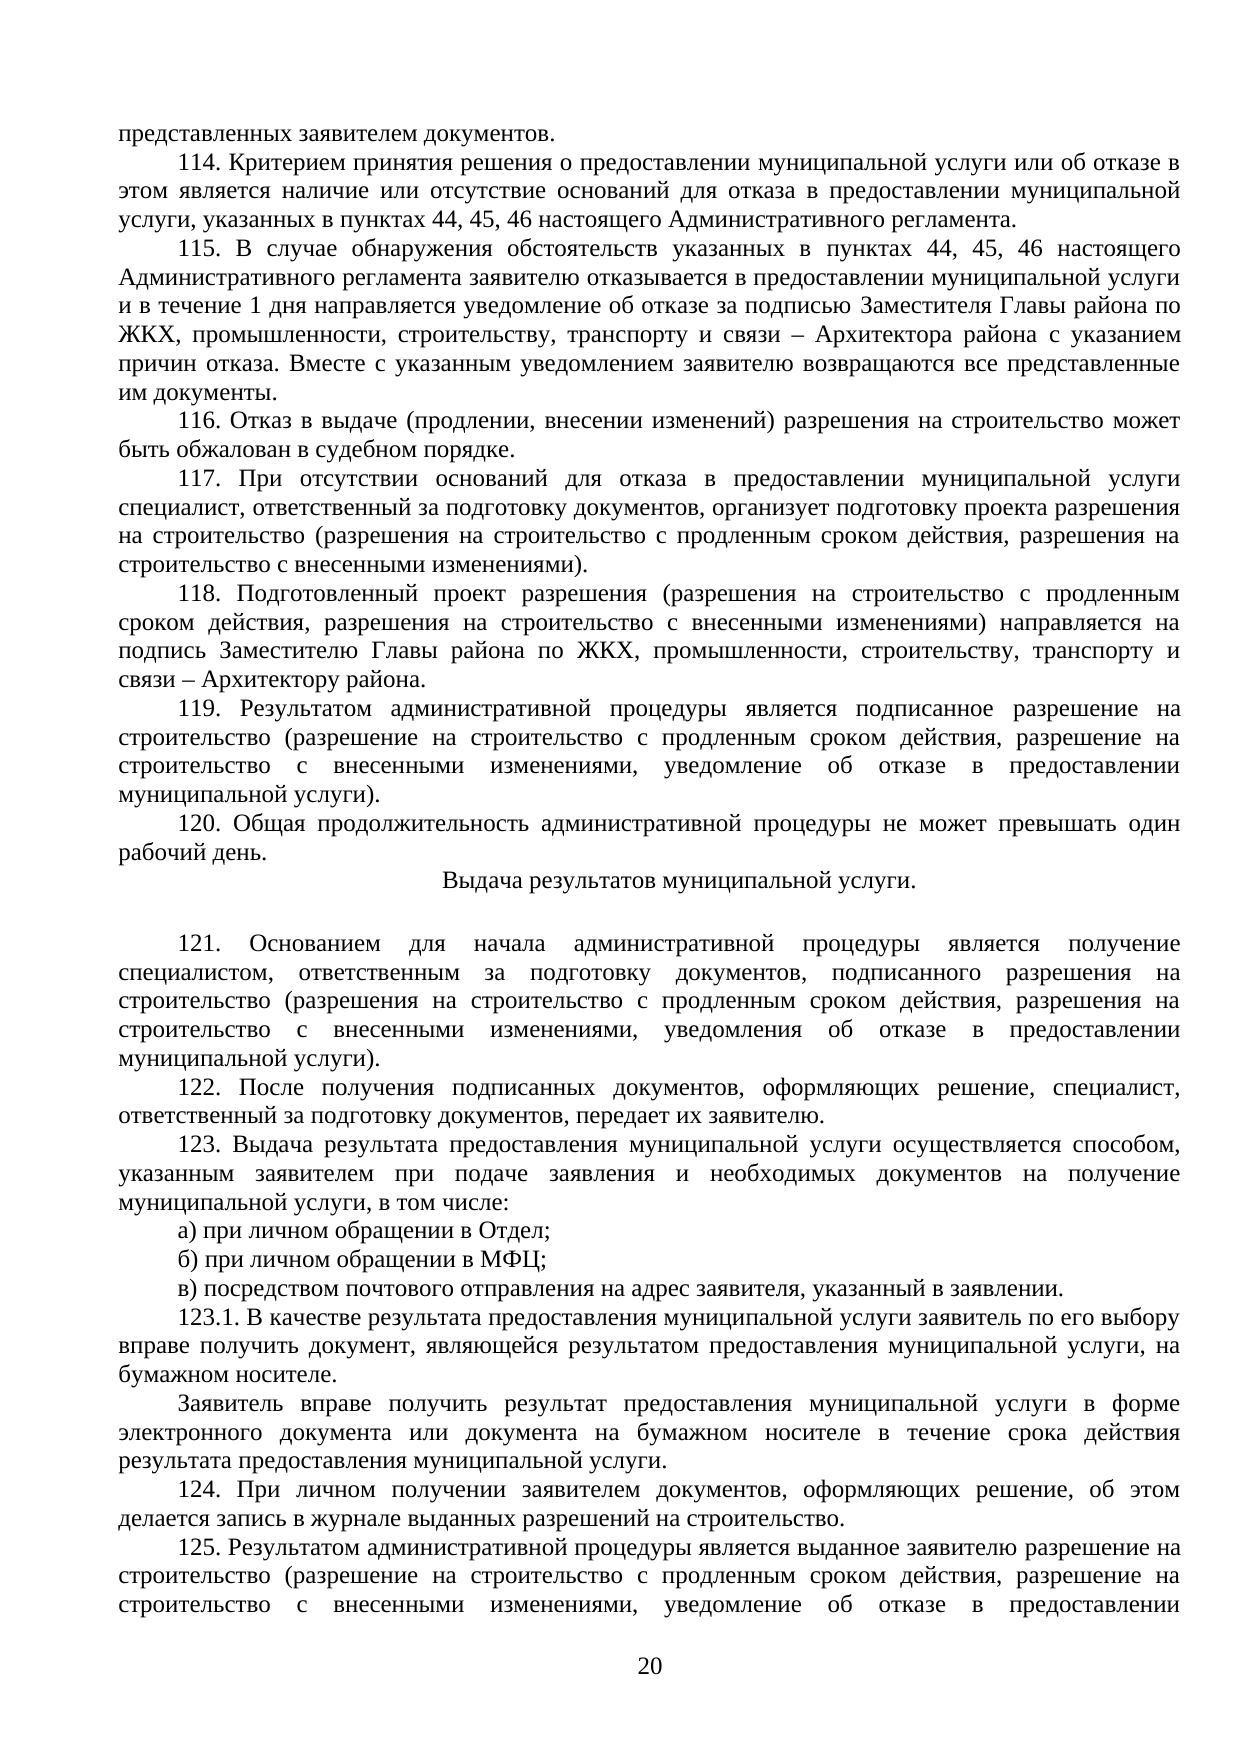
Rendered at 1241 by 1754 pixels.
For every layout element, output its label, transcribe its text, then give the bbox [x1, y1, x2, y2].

text 116. Отказ в выдаче (продлении, внесении изменений) разрешения на строительство может быть обжалован в судебном порядке. [118, 406, 1181, 463]
text 120. Общая продолжительность административной процедуры не может превышать один рабочий день. [118, 808, 1181, 866]
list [118, 118, 1181, 147]
text Выдача результатов муниципальной услуги. [118, 866, 1181, 894]
text в) посредством почтового отправления на адрес заявителя, указанный в заявлении. [118, 1273, 1181, 1302]
text 123.1. В качестве результата предоставления муниципальной услуги заявитель по его выбору вправе получить документ, являющейся результатом предоставления муниципальной услуги, на бумажном носителе. [118, 1302, 1181, 1388]
text 115. В случае обнаружения обстоятельств указанных в пунктах 44, 45, 46 настоящего Административного регламента заявителю отказывается в предоставлении муниципальной услуги и в течение 1 дня направляется уведомление об отказе за подписью Заместителя Главы района по ЖКХ, промышленности, строительству, транспорту и связи – Архитектора района с указанием причин отказа. Вместе с указанным уведомлением заявителю возвращаются все представленные им документы. [118, 233, 1181, 406]
list 114. Критерием принятия решения о предоставлении муниципальной услуги или об отказе в этом является наличие или отсутствие оснований для отказа в предоставлении муниципальной услуги, указанных в пунктах 44, 45, 46 настоящего Административного регламента. [118, 147, 1181, 233]
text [118, 1532, 1181, 1618]
text Заявитель вправе получить результат предоставления муниципальной услуги в форме электронного документа или документа на бумажном носителе в течение срока действия результата предоставления муниципальной услуги. [118, 1388, 1181, 1474]
text 117. При отсутствии оснований для отказа в предоставлении муниципальной услуги специалист, ответственный за подготовку документов, организует подготовку проекта разрешения на строительство (разрешения на строительство с продленным сроком действия, разрешения на строительство с внесенными изменениями). [118, 463, 1181, 578]
text 118. Подготовленный проект разрешения (разрешения на строительство с продленным сроком действия, разрешения на строительство с внесенными изменениями) направляется на подпись Заместителю Главы района по ЖКХ, промышленности, строительству, транспорту и связи – Архитектору района. [118, 578, 1181, 693]
text а) при личном обращении в Отдел; [118, 1215, 1181, 1244]
text 122. После получения подписанных документов, оформляющих решение, специалист, ответственный за подготовку документов, передает их заявителю. [118, 1072, 1181, 1129]
text 119. Результатом административной процедуры является подписанное разрешение на строительство (разрешение на строительство с продленным сроком действия, разрешение на строительство с внесенными изменениями, уведомление об отказе в предоставлении муниципальной услуги). [118, 693, 1181, 808]
list 121. Основанием для начала административной процедуры является получение специалистом, ответственным за подготовку документов, подписанного разрешения на строительство (разрешения на строительство с продленным сроком действия, разрешения на строительство с внесенными изменениями, уведомления об отказе в предоставлении муниципальной услуги). [118, 928, 1181, 1072]
text б) при личном обращении в МФЦ; [118, 1244, 1181, 1273]
text 123. Выдача результата предоставления муниципальной услуги осуществляется способом, указанным заявителем при подаче заявления и необходимых документов на получение муниципальной услуги, в том числе: [118, 1129, 1181, 1215]
text 124. При личном получении заявителем документов, оформляющих решение, об этом делается запись в журнале выданных разрешений на строительство. [118, 1474, 1181, 1532]
